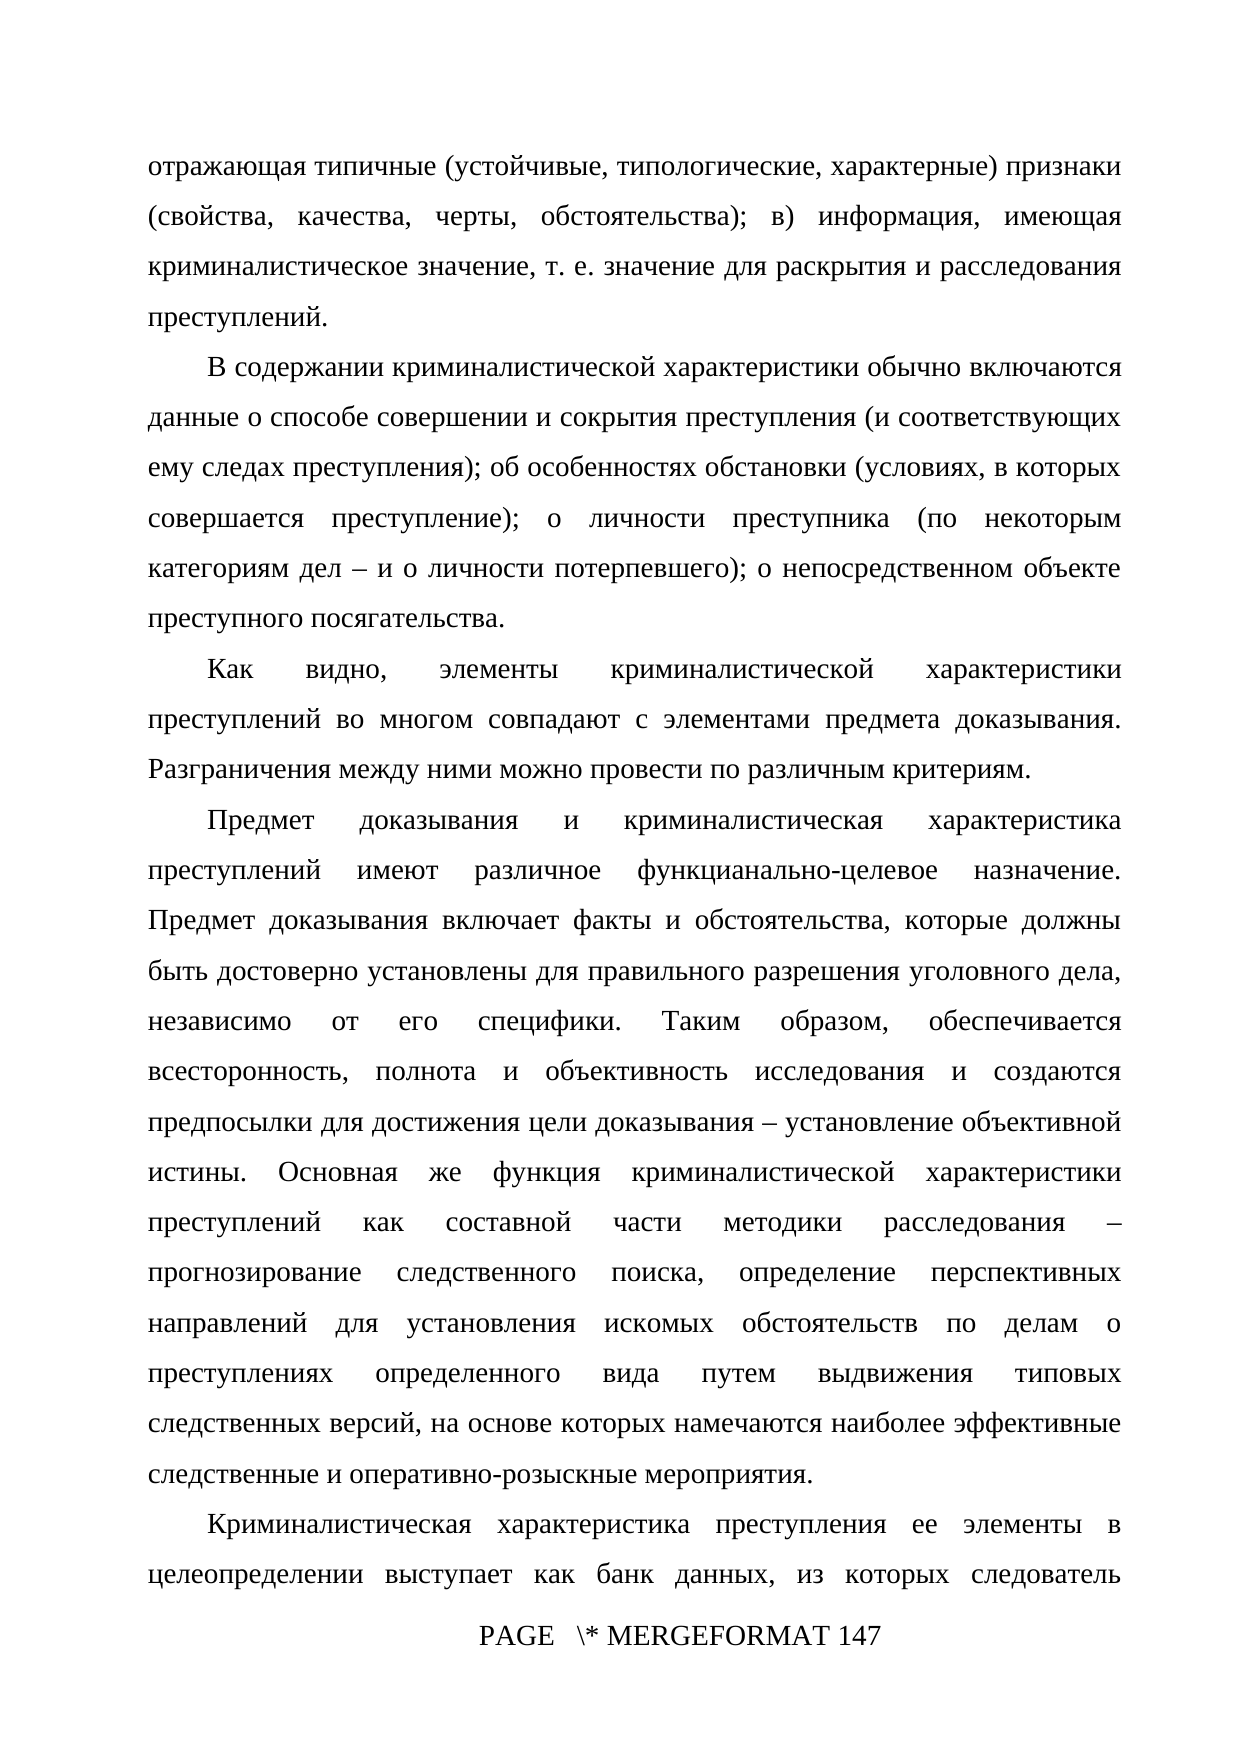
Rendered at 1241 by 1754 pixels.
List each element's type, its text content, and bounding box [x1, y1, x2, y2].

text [148, 148, 1122, 332]
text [148, 1506, 1122, 1590]
text Как видно, элементы криминалистической характеристики преступлений во многом совпадают с элементами предмета доказывания. Разграничения между ними можно провести по различным критериям. [148, 651, 1122, 785]
text В содержании криминалистической характеристики обычно включаются данные о способе совершении и сокрытия преступления (и соответствующих ему следах преступления); об особенностях обстановки (условиях, в которых совершается преступление); о личности преступника (по некоторым категориям дел – и о личности потерпевшего); о непосредственном объекте преступного посягательства. [148, 349, 1122, 634]
text Предмет доказывания и криминалистическая характеристика преступлений имеют различное функцианально-целевое назначение. Предмет доказывания включает факты и обстоятельства, которые должны быть достоверно установлены для правильного разрешения уголовного дела, независимо от его специфики. Таким образом, обеспечивается всесторонность, полнота и объективность исследования и создаются предпосылки для достижения цели доказывания – установление объективной истины. Основная же функция криминалистической характеристики преступлений как составной части методики расследования – прогнозирование следственного поиска, определение перспективных направлений для установления искомых обстоятельств по делам о преступлениях определенного вида путем выдвижения типовых следственных версий, на основе которых намечаются наиболее эффективные следственные и оперативно-розыскные мероприятия. [148, 802, 1122, 1489]
